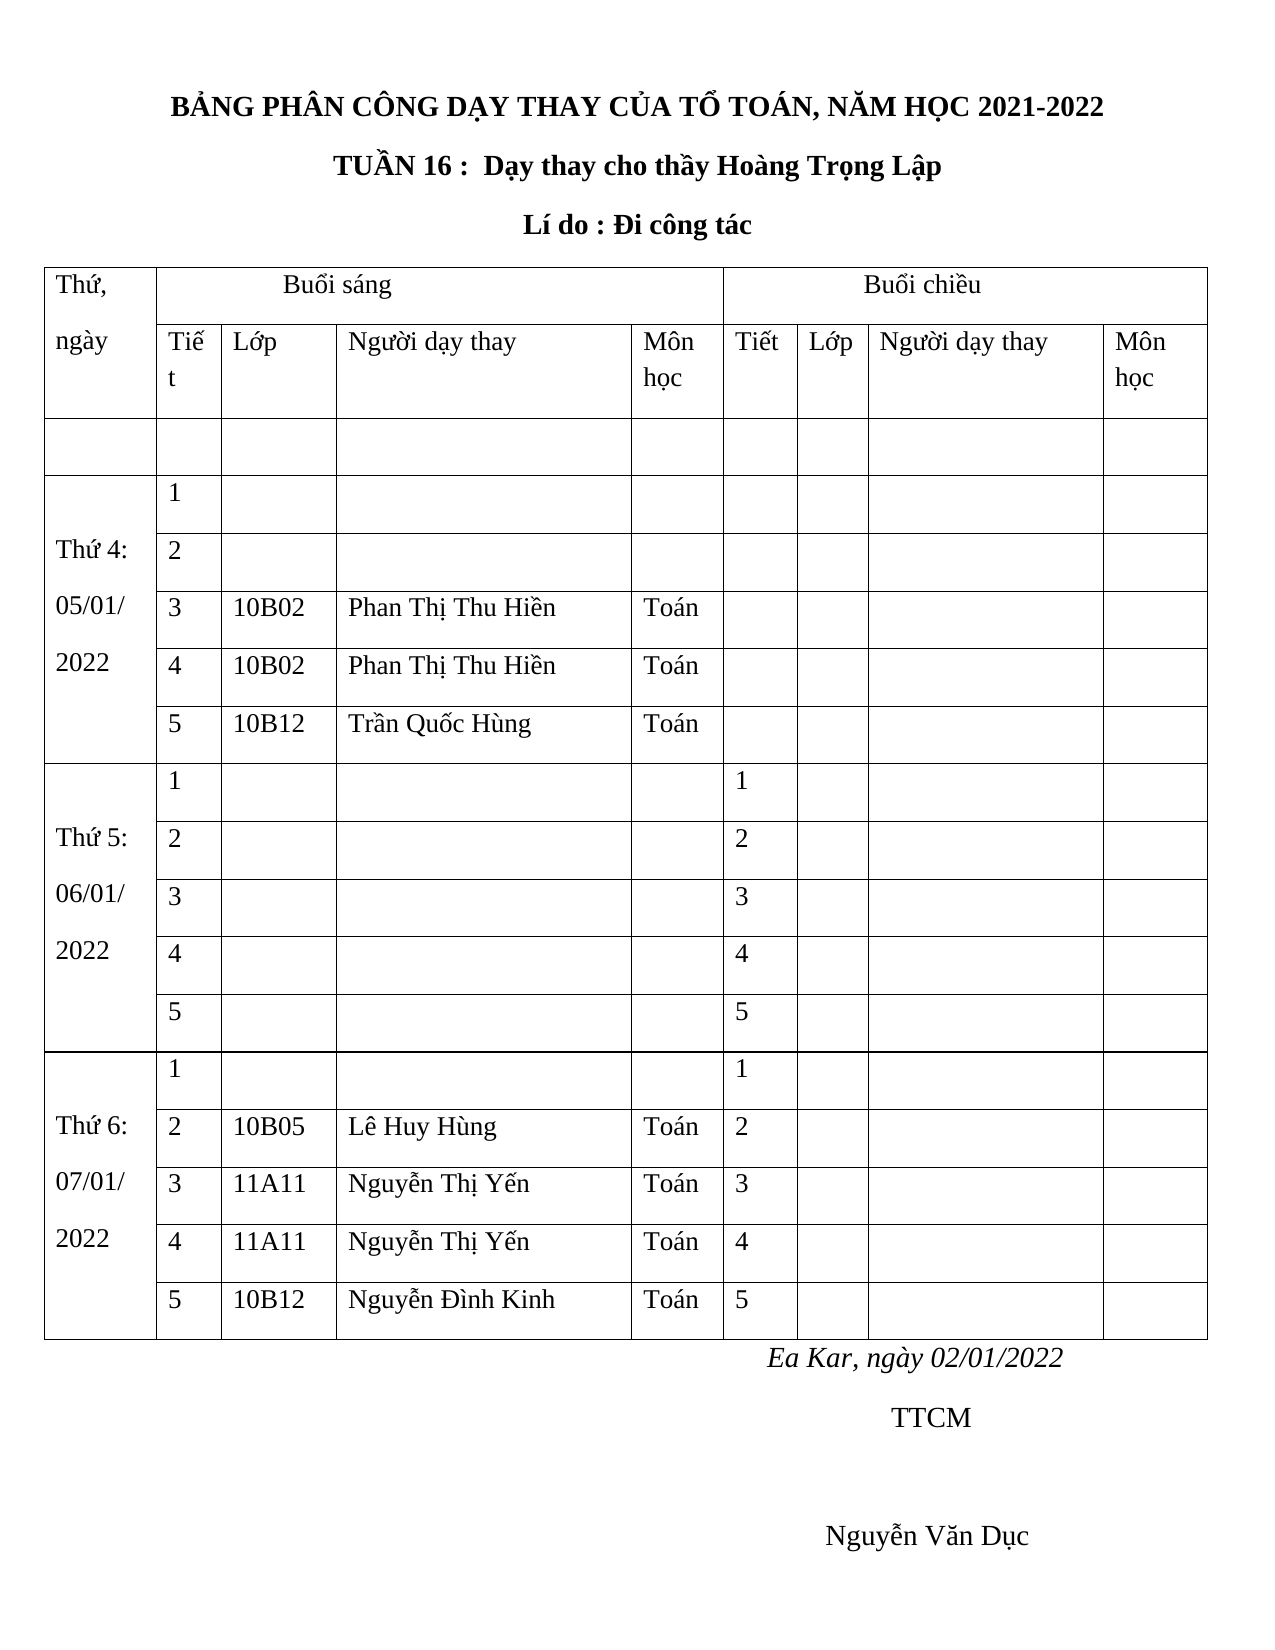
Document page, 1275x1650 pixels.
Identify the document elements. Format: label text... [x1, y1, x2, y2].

table_cell [798, 822, 868, 878]
table_cell [632, 995, 723, 1051]
table_cell 1 [157, 1053, 221, 1109]
table_cell [632, 937, 723, 994]
table_cell [798, 707, 868, 763]
table_cell Tiết [157, 325, 221, 418]
table_cell 3 [724, 1168, 797, 1224]
table_cell [798, 534, 868, 591]
table_cell 4 [157, 1225, 221, 1282]
table_cell [798, 880, 868, 936]
table_cell [869, 534, 1103, 591]
table_cell Toán [632, 592, 723, 648]
table_cell [798, 1168, 868, 1224]
table_cell [869, 880, 1103, 936]
table_cell [632, 822, 723, 878]
table_cell Toán [632, 1225, 723, 1282]
table_cell [1104, 534, 1207, 591]
text TUẦN 16 : Dạy thay cho thầy Hoàng Trọng Lập [89, 148, 1186, 182]
table_cell 5 [157, 995, 221, 1051]
table_cell [869, 1168, 1103, 1224]
table_cell [869, 995, 1103, 1051]
table_cell [869, 592, 1103, 648]
table_cell 10B02 [222, 649, 336, 706]
table_cell 4 [724, 937, 797, 994]
table_cell 3 [157, 1168, 221, 1224]
table_cell [798, 764, 868, 821]
table_cell Người dạy thay [869, 325, 1103, 418]
table_cell [337, 476, 631, 533]
table_cell Phan Thị Thu Hiền [337, 649, 631, 706]
table_cell Nguyễn Thị Yến [337, 1168, 631, 1224]
table_cell [724, 707, 797, 763]
table_cell [1104, 995, 1207, 1051]
table_cell [632, 880, 723, 936]
table_cell [798, 1225, 868, 1282]
table_cell [632, 419, 723, 475]
text Lí do : Đi công tác [89, 207, 1186, 241]
table_cell [632, 476, 723, 533]
text Ea Kar, ngày 02/01/2022 [89, 1340, 1186, 1374]
table_cell 4 [724, 1225, 797, 1282]
table_cell Lê Huy Hùng [337, 1110, 631, 1167]
table_cell [1104, 880, 1207, 936]
table_cell [222, 937, 336, 994]
table_cell [869, 1110, 1103, 1167]
table_cell [1104, 707, 1207, 763]
table_cell [632, 1053, 723, 1109]
table_cell [222, 476, 336, 533]
table_cell [798, 937, 868, 994]
table_cell 5 [724, 995, 797, 1051]
table_cell [1104, 419, 1207, 475]
table_cell [869, 476, 1103, 533]
table_cell [1104, 592, 1207, 648]
table_cell Thứ 4: 05/01/ 2022 [45, 476, 156, 763]
table_cell [157, 419, 221, 475]
table_cell [724, 649, 797, 706]
text TTCM [89, 1400, 1186, 1433]
table_cell Lớp [222, 325, 336, 418]
table_cell 2 [157, 534, 221, 591]
table_cell Thứ 6: 07/01/ 2022 [45, 1053, 156, 1339]
table_cell [222, 822, 336, 878]
table_cell [1104, 649, 1207, 706]
table_cell [337, 822, 631, 878]
table_cell [222, 419, 336, 475]
table_cell [798, 995, 868, 1051]
table_cell 11A11 [222, 1168, 336, 1224]
table_cell Thứ 5: 06/01/ 2022 [45, 764, 156, 1051]
table_cell [869, 1225, 1103, 1282]
table_cell [798, 419, 868, 475]
table_cell 2 [157, 1110, 221, 1167]
table_cell [337, 419, 631, 475]
table_cell [337, 1053, 631, 1109]
table_cell 10B12 [222, 707, 336, 763]
table_cell 11A11 [222, 1225, 336, 1282]
table_cell Lớp [798, 325, 868, 418]
table_cell [632, 534, 723, 591]
table_cell [869, 822, 1103, 878]
table_cell 1 [157, 764, 221, 821]
table_cell [222, 534, 336, 591]
table_cell [1104, 1225, 1207, 1282]
table_cell [869, 707, 1103, 763]
table_cell [222, 764, 336, 821]
table_cell Nguyễn Thị Yến [337, 1225, 631, 1282]
table_cell [724, 419, 797, 475]
table_cell Trần Quốc Hùng [337, 707, 631, 763]
table_cell Toán [632, 649, 723, 706]
table_cell Toán [632, 1168, 723, 1224]
table_cell 3 [157, 880, 221, 936]
table_cell [1104, 1283, 1207, 1339]
table_cell Tiết [724, 325, 797, 418]
table_cell [724, 476, 797, 533]
table_cell [798, 1053, 868, 1109]
text Nguyễn Văn Dục [89, 1518, 1186, 1552]
table_cell 5 [724, 1283, 797, 1339]
table_cell [869, 419, 1103, 475]
table_cell [1104, 1110, 1207, 1167]
table_cell Toán [632, 707, 723, 763]
table_cell [337, 880, 631, 936]
table_cell [1104, 476, 1207, 533]
table_cell [869, 764, 1103, 821]
table_cell [724, 534, 797, 591]
table_cell 2 [724, 822, 797, 878]
table_cell [798, 592, 868, 648]
table_cell [1104, 1053, 1207, 1109]
table_cell 2 [724, 1110, 797, 1167]
table_cell Người dạy thay [337, 325, 631, 418]
table_cell [337, 995, 631, 1051]
table_cell [798, 649, 868, 706]
table_cell [1104, 1168, 1207, 1224]
table_cell [222, 1053, 336, 1109]
table_header Buổi sáng [157, 268, 723, 324]
table_cell [222, 995, 336, 1051]
table_cell 3 [157, 592, 221, 648]
table_cell [798, 1110, 868, 1167]
table_cell 10B02 [222, 592, 336, 648]
table_cell Toán [632, 1110, 723, 1167]
table_cell [798, 1283, 868, 1339]
table_cell Môn học [632, 325, 723, 418]
table_cell Nguyễn Đình Kinh [337, 1283, 631, 1339]
table_cell [632, 764, 723, 821]
table_cell 4 [157, 649, 221, 706]
table_cell [798, 476, 868, 533]
table_cell [222, 880, 336, 936]
table_cell [337, 534, 631, 591]
table_cell [1104, 764, 1207, 821]
table_header Buổi chiều [724, 268, 1207, 324]
table_cell [869, 937, 1103, 994]
table_cell 10B12 [222, 1283, 336, 1339]
table_cell 4 [157, 937, 221, 994]
table_cell Phan Thị Thu Hiền [337, 592, 631, 648]
table_cell [1104, 822, 1207, 878]
table_cell [869, 649, 1103, 706]
table_cell [869, 1283, 1103, 1339]
table_cell 1 [724, 1053, 797, 1109]
table_cell [724, 592, 797, 648]
table_cell 2 [157, 822, 221, 878]
table_cell 3 [724, 880, 797, 936]
table_cell Môn học [1104, 325, 1207, 418]
table_cell [337, 764, 631, 821]
table_cell [869, 1053, 1103, 1109]
text BẢNG PHÂN CÔNG DẠY THAY CỦA TỔ TOÁN, NĂM HỌC 2021-2022 [89, 89, 1186, 122]
table_cell 5 [157, 707, 221, 763]
table_cell 10B05 [222, 1110, 336, 1167]
table_cell 1 [157, 476, 221, 533]
table_header Thứ, ngày [45, 268, 156, 418]
table_cell 5 [157, 1283, 221, 1339]
table_cell 1 [724, 764, 797, 821]
table_cell [45, 419, 156, 475]
table_cell [1104, 937, 1207, 994]
table_cell [337, 937, 631, 994]
table_cell Toán [632, 1283, 723, 1339]
